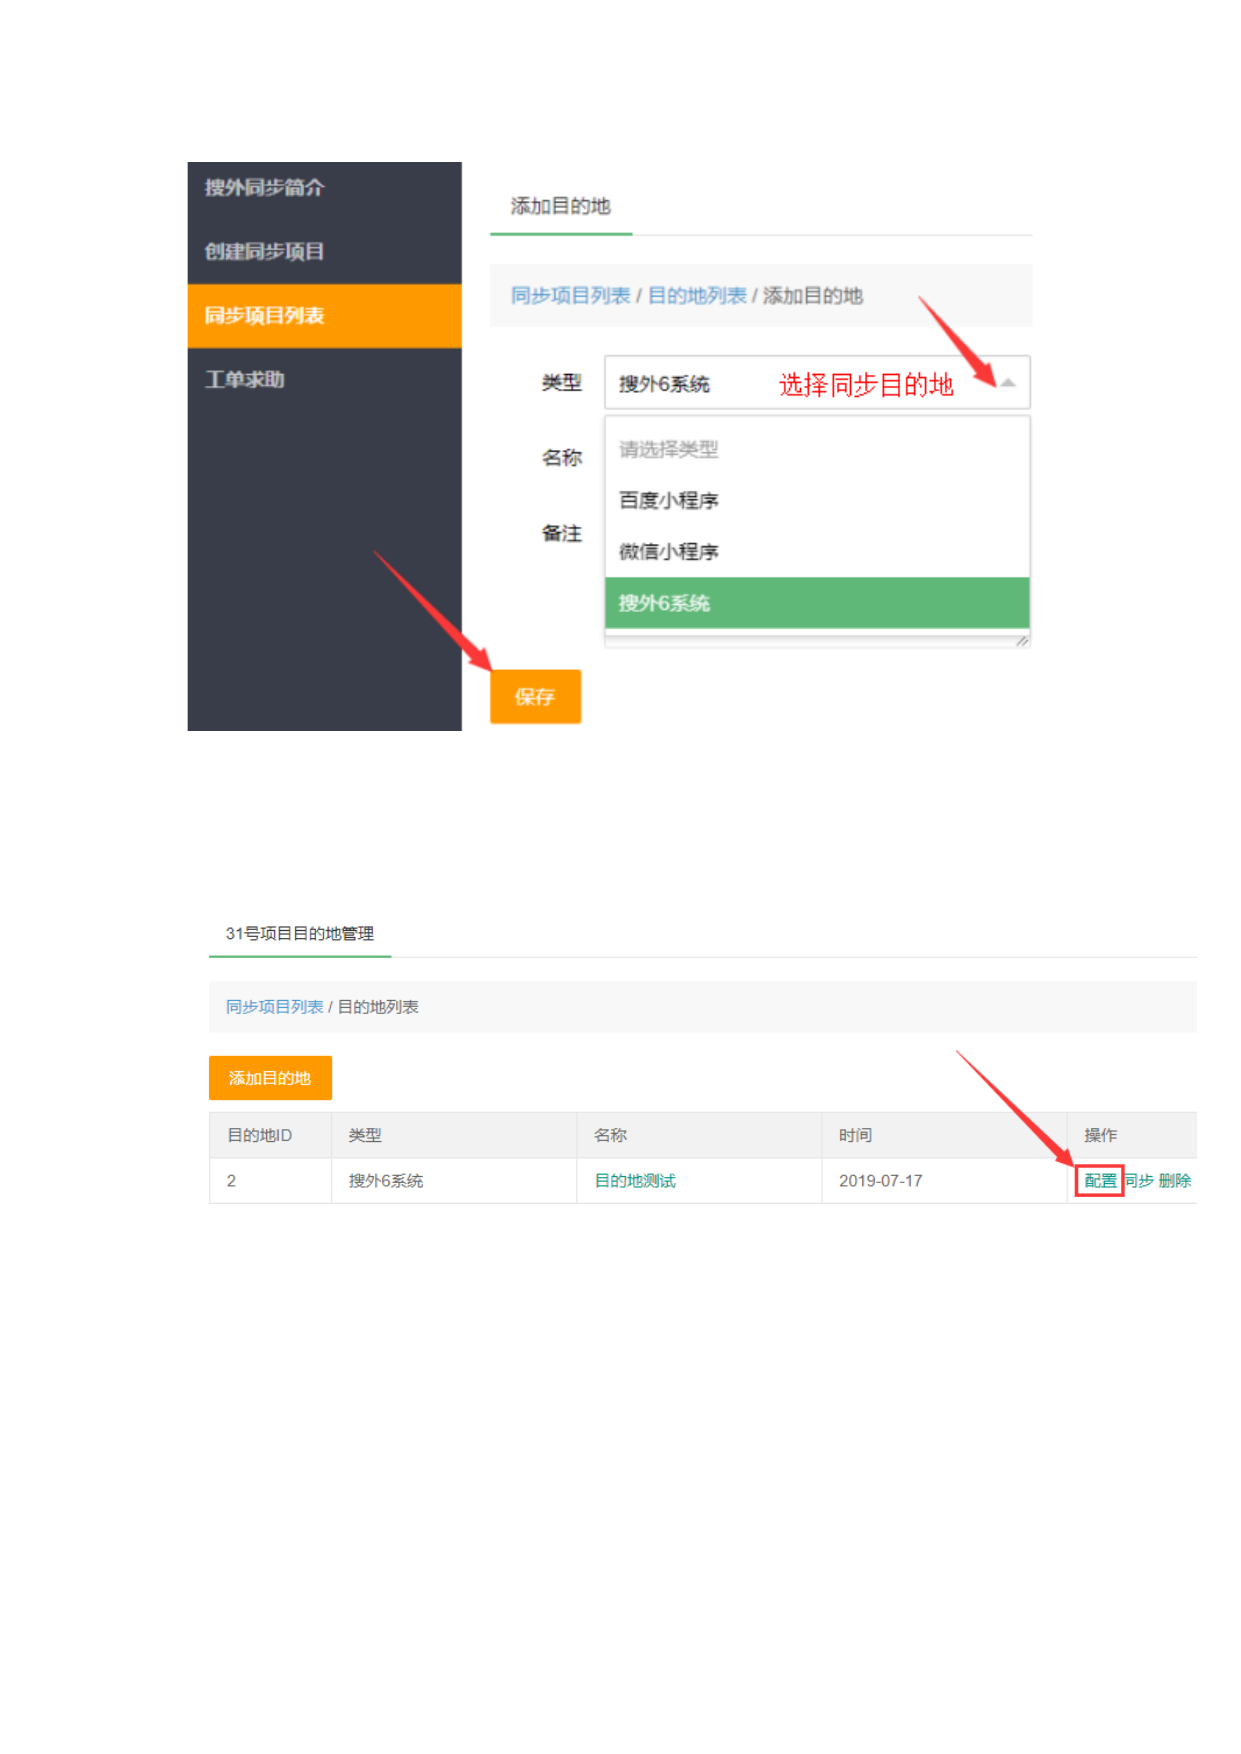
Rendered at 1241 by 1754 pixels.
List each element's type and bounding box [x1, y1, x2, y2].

picture [187, 162, 1033, 731]
picture [187, 909, 1198, 1204]
